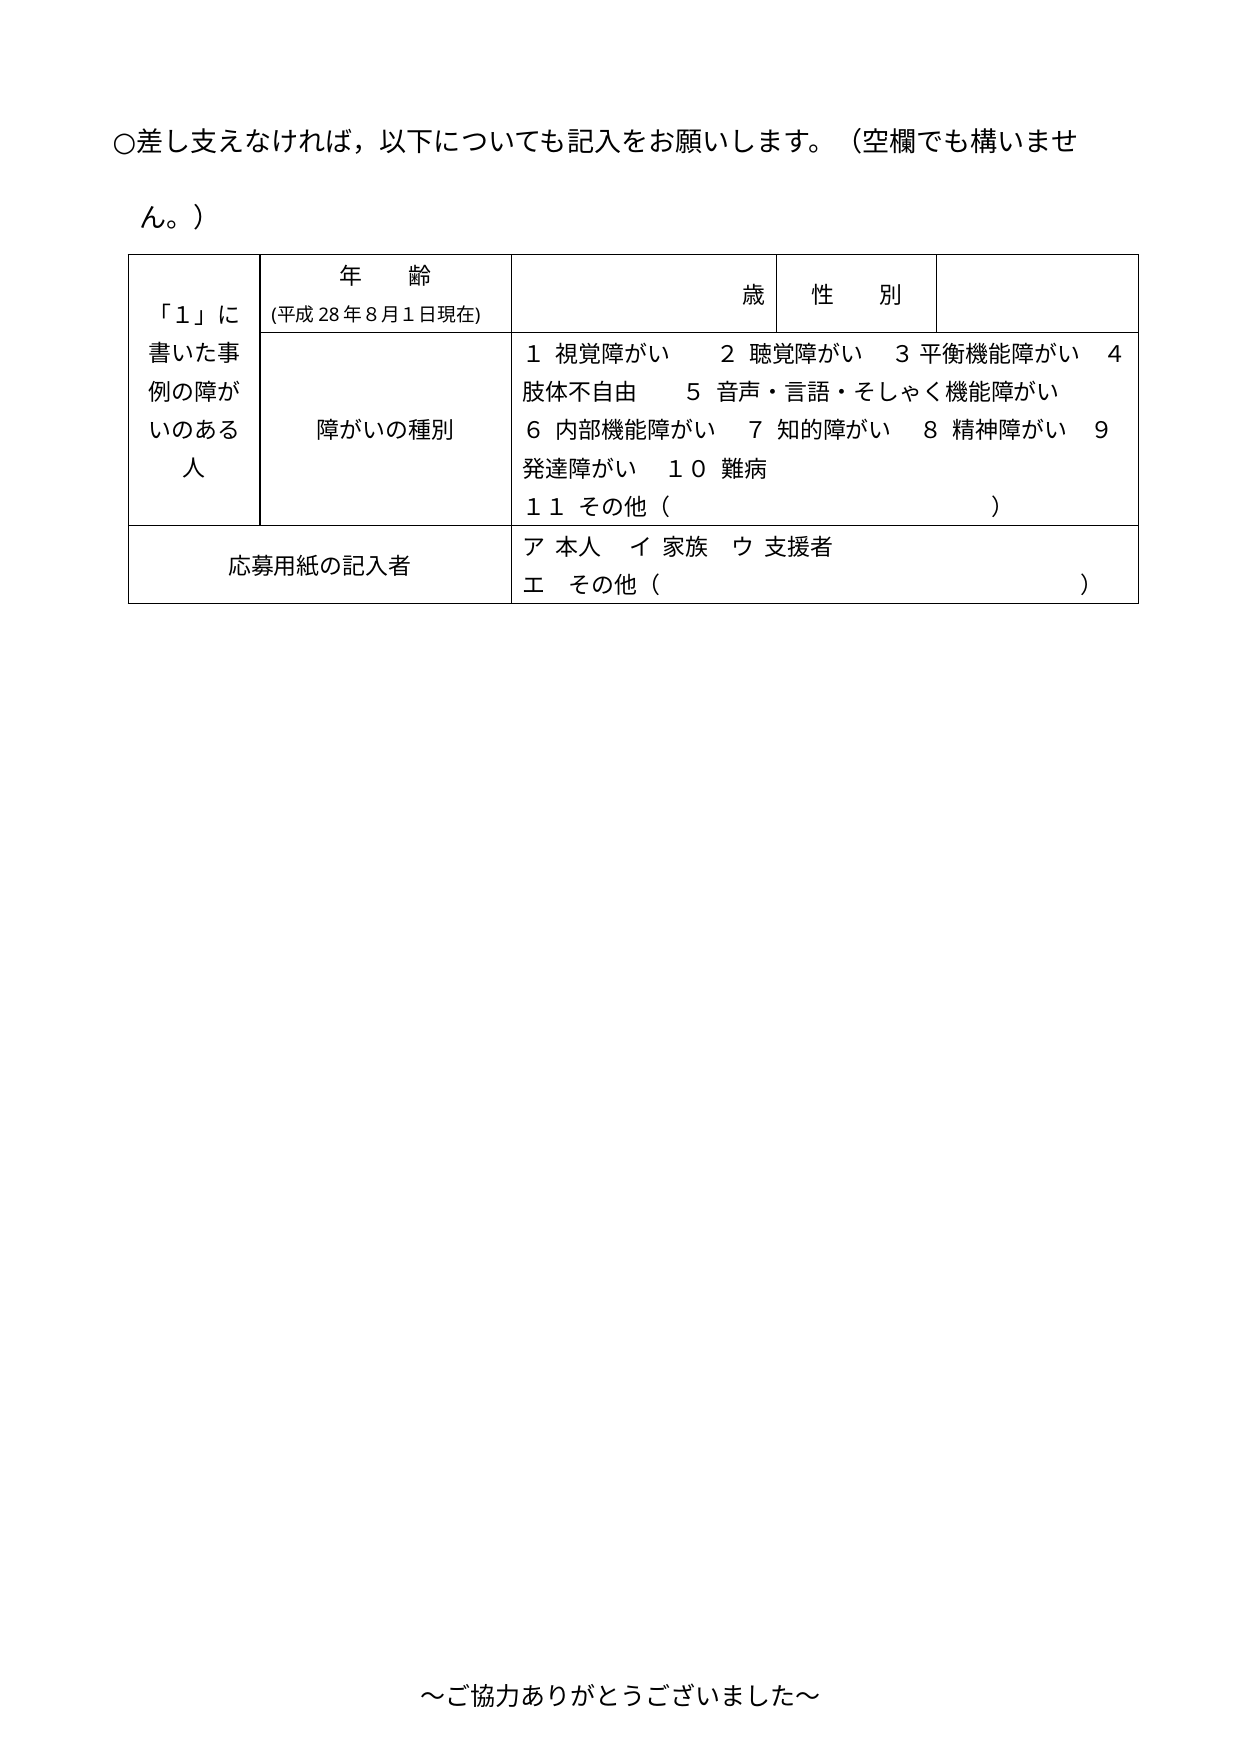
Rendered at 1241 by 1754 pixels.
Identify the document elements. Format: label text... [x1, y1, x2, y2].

table_cell １ 視覚障がい ２ 聴覚障がい ３ 平衡機能障がい ４ 肢体不自由 ５ 音声・言語・そしゃく機能障がい ６ 内部機能障がい ７ 知的障がい ８ 精神障がい ９ 発達障がい １０ 難病 １１ その他（ ） [512, 333, 1138, 525]
table_header 歳 [512, 255, 776, 332]
table_header 「１」に書いた事例の障がいのある人 [129, 255, 259, 525]
text ○差し支えなければ，以下についても記入をお願いします。（空欄でも構いません。） [112, 101, 1128, 254]
table_cell 障がいの種別 [261, 333, 511, 525]
table_header 性 別 [777, 255, 936, 332]
table_cell 応募用紙の記入者 [129, 526, 511, 602]
table_header [937, 255, 1138, 332]
table_cell ア 本人 イ 家族 ウ 支援者 エ その他（ ） [512, 526, 1138, 602]
table_header 年 齢 (平成28年８月１日現在) [261, 255, 511, 332]
